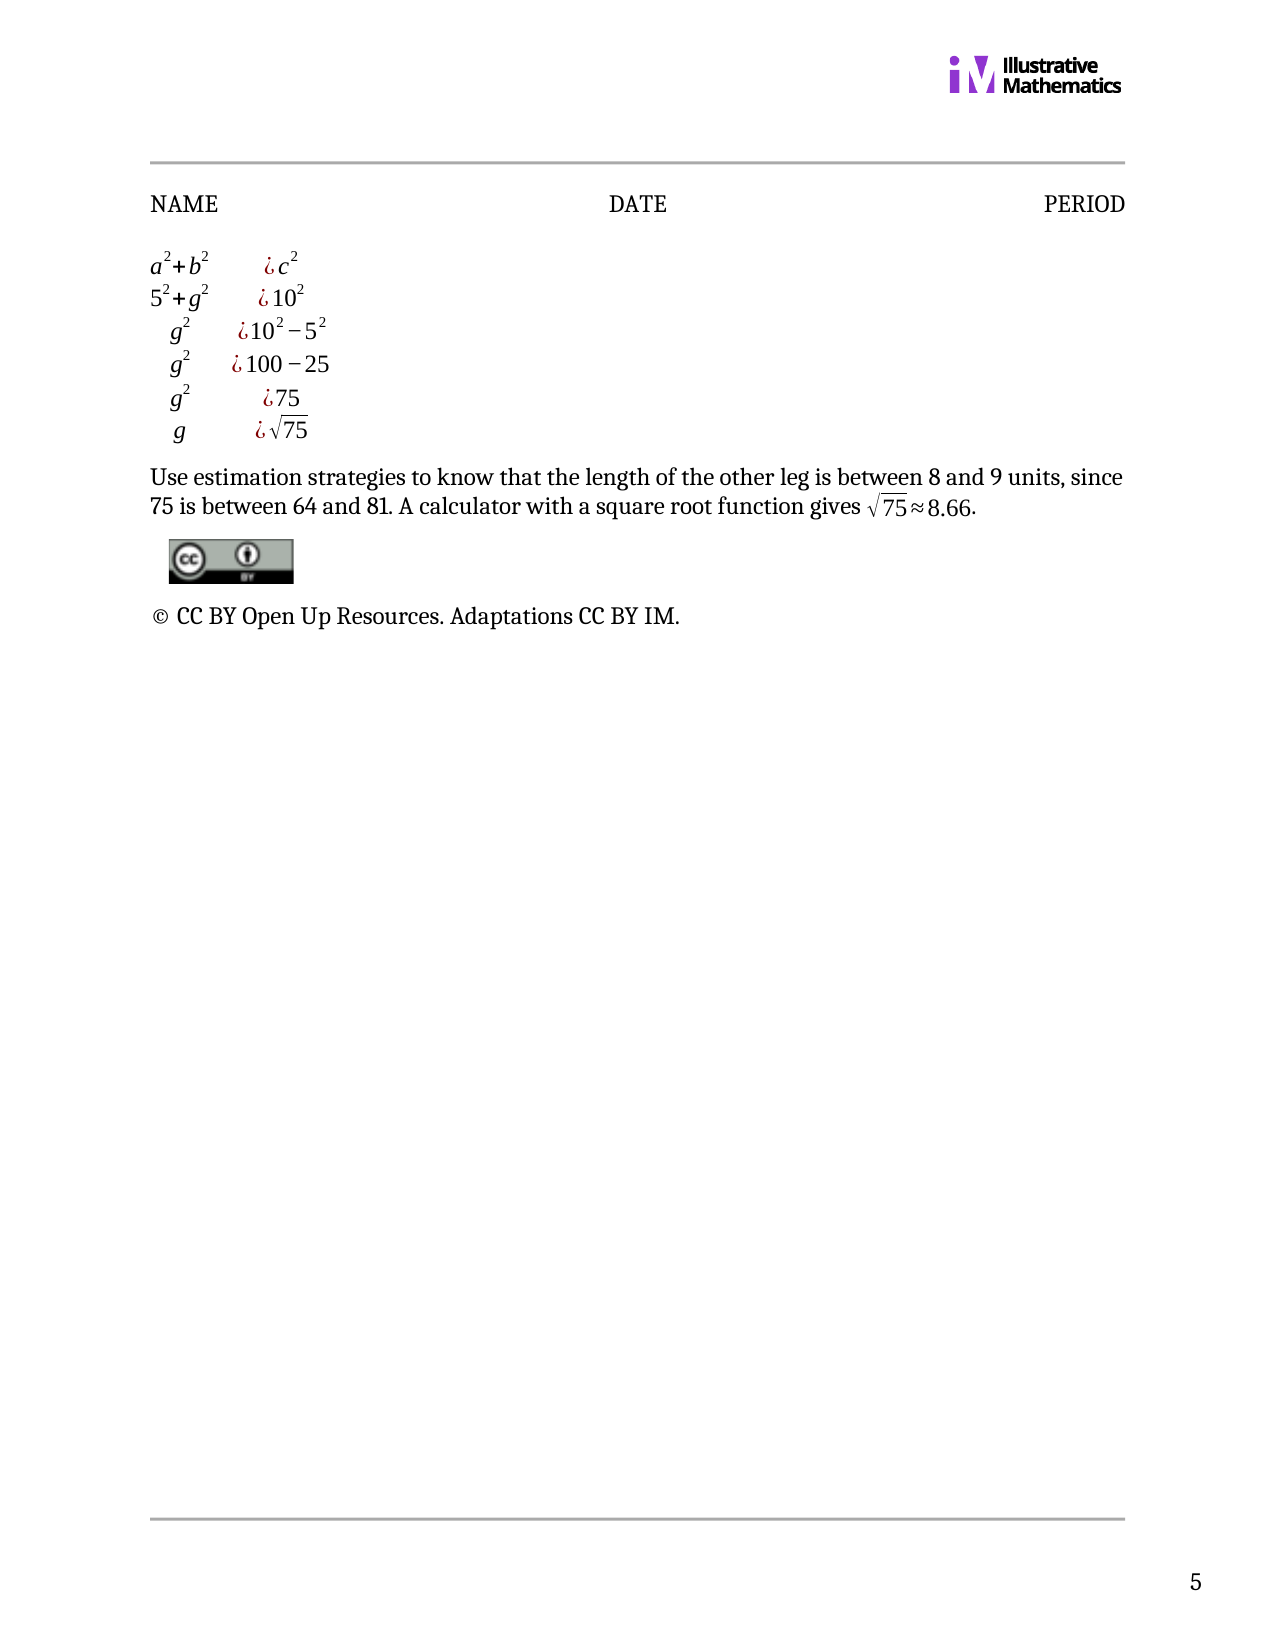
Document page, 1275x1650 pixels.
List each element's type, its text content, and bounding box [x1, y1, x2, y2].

picture [949, 55, 1121, 93]
text Use estimation strategies to know that the length of the other leg is between 8 and 9 units, since 75 is between 64 and 81. A calculator with a square root function gives . [150, 462, 1125, 521]
text © CC BY Open Up Resources. Adaptations CC BY IM. [150, 602, 1125, 631]
picture [168, 539, 294, 584]
